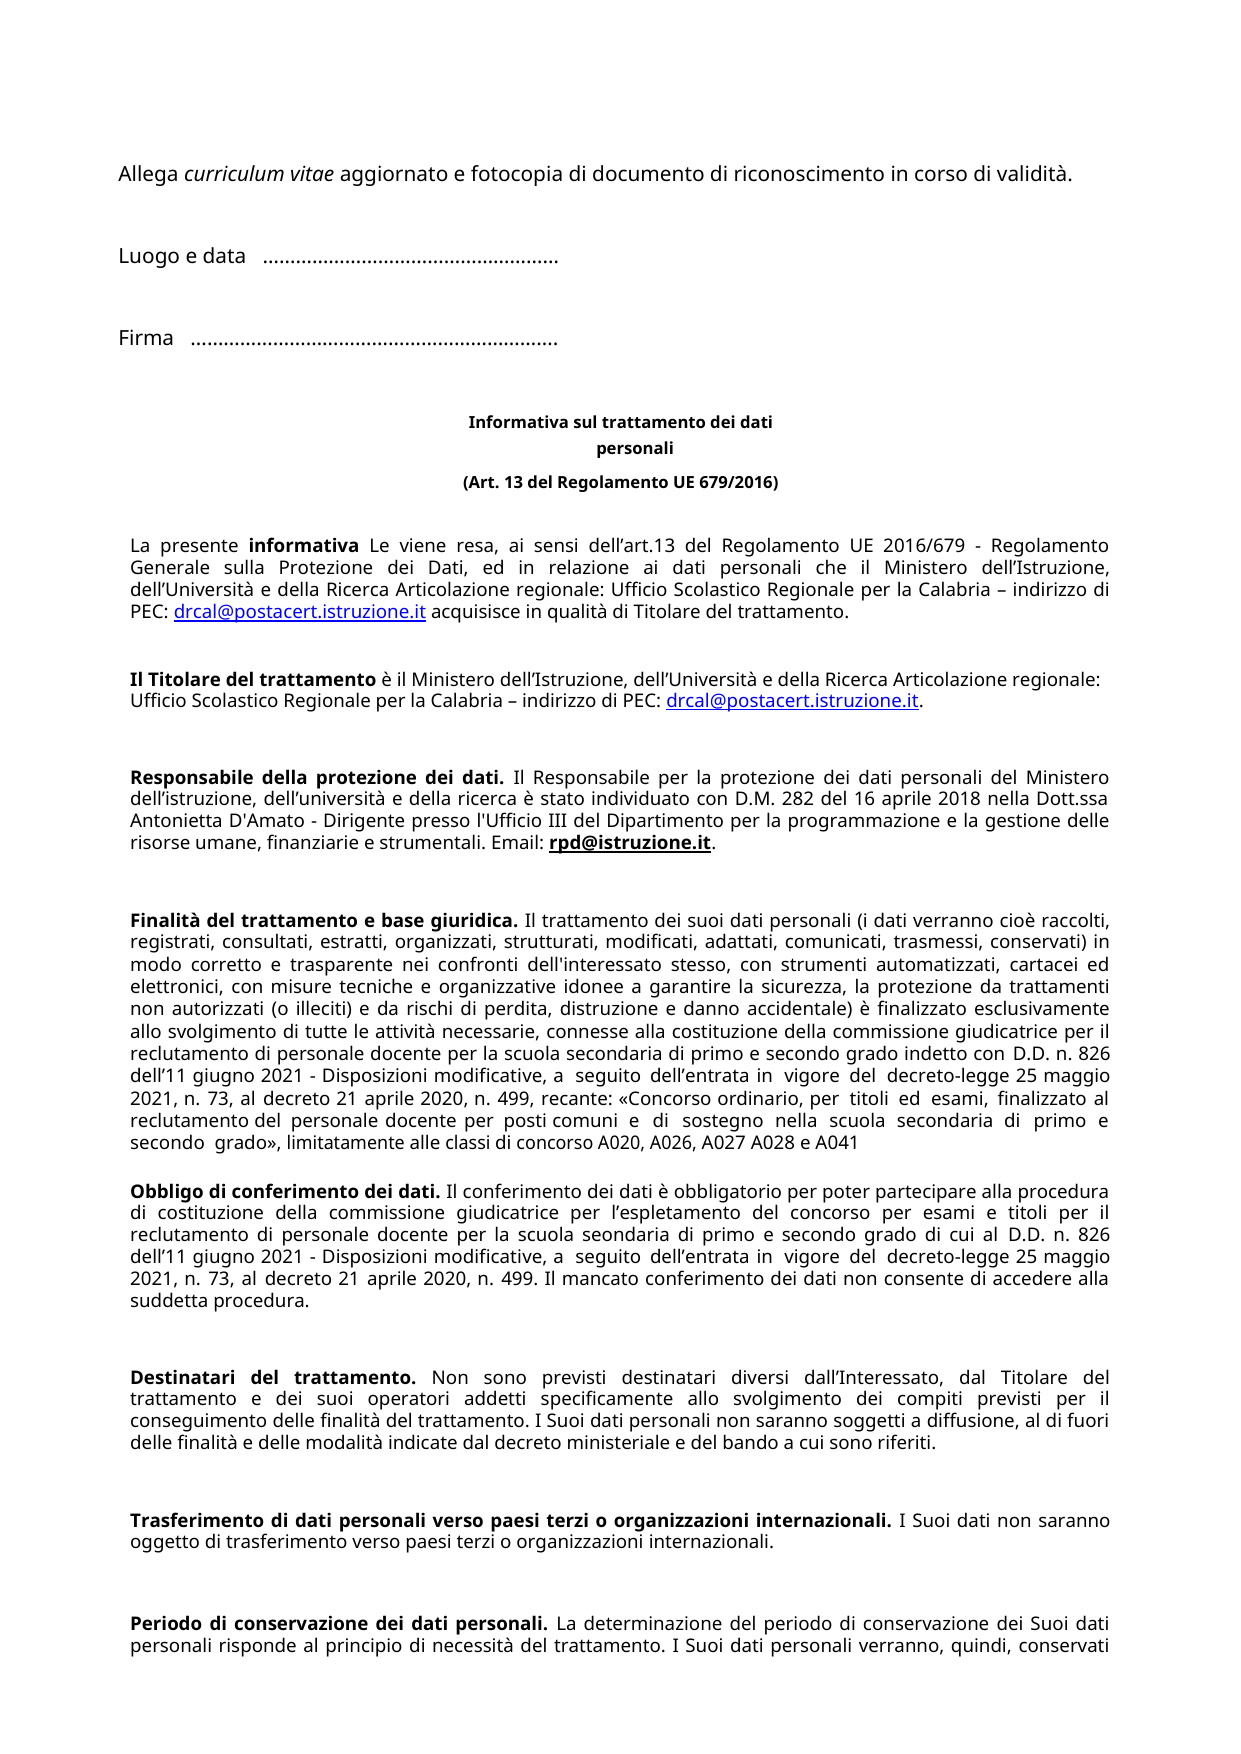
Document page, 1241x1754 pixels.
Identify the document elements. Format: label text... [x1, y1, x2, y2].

text Obbligo di conferimento dei dati. Il conferimento dei dati è obbligatorio per poter partecipare alla procedura di costituzione della commissione giudicatrice per l’espletamento del concorso per esami e titoli per il reclutamento di personale docente per la scuola seondaria di primo e secondo grado di cui al D.D. n. 826 dell’11 giugno 2021 - Disposizioni modificative, a seguito dell’entrata in vigore del decreto-legge 25 maggio 2021, n. 73, al decreto 21 aprile 2020, n. 499. Il mancato conferimento dei dati non consente di accedere alla suddetta procedura. [130, 1181, 1110, 1313]
text Luogo e data ……………………………………………… [118, 241, 1122, 269]
text Trasferimento di dati personali verso paesi terzi o organizzazioni internazionali. I Suoi dati non saranno oggetto di trasferimento verso paesi terzi o organizzazioni internazionali. [130, 1510, 1111, 1554]
text Firma …………………………………………………………. [118, 323, 1122, 351]
text Responsabile della protezione dei dati. Il Responsabile per la protezione dei dati personali del Ministero dell’istruzione, dell’università e della ricerca è stato individuato con D.M. 282 del 16 aprile 2018 nella Dott.ssa Antonietta D'Amato - Dirigente presso l'Ufficio III del Dipartimento per la programmazione e la gestione delle risorse umane, finanziarie e strumentali. Email: rpd@istruzione.it. [130, 767, 1110, 855]
text (Art. 13 del Regolamento UE 679/2016) [431, 471, 810, 493]
text Il Titolare del trattamento è il Ministero dell’Istruzione, dell’Università e della Ricerca Articolazione regionale: Ufficio Scolastico Regionale per la Calabria – indirizzo di PEC: drcal@postacert.istruzione.it. [130, 669, 1115, 712]
text Destinatari del trattamento. Non sono previsti destinatari diversi dall’Interessato, dal Titolare del trattamento e dei suoi operatori addetti specificamente allo svolgimento dei compiti previsti per il conseguimento delle finalità del trattamento. I Suoi dati personali non saranno soggetti a diffusione, al di fuori delle finalità e delle modalità indicate dal decreto ministeriale e del bando a cui sono riferiti. [130, 1367, 1110, 1454]
text Allega curriculum vitae aggiornato e fotocopia di documento di riconoscimento in corso di validità. [118, 159, 1122, 187]
text Informativa sul trattamento dei dati personali [431, 411, 810, 459]
text La presente informativa Le viene resa, ai sensi dell’art.13 del Regolamento UE 2016/679 - Regolamento Generale sulla Protezione dei Dati, ed in relazione ai dati personali che il Ministero dell’Istruzione, dell’Università e della Ricerca Articolazione regionale: Ufficio Scolastico Regionale per la Calabria – indirizzo di PEC: drcal@postacert.istruzione.it acquisisce in qualità di Titolare del trattamento. [130, 535, 1111, 624]
text Finalità del trattamento e base giuridica. Il trattamento dei suoi dati personali (i dati verranno cioè raccolti, registrati, consultati, estratti, organizzati, strutturati, modificati, adattati, comunicati, trasmessi, conservati) in modo corretto e trasparente nei confronti dell'interessato stesso, con strumenti automatizzati, cartacei ed elettronici, con misure tecniche e organizzative idonee a garantire la sicurezza, la protezione da trattamenti non autorizzati (o illeciti) e da rischi di perdita, distruzione e danno accidentale) è finalizzato esclusivamente allo svolgimento di tutte le attività necessarie, connesse alla costituzione della commissione giudicatrice per il reclutamento di personale docente per la scuola secondaria di primo e secondo grado indetto con D.D. n. 826 dell’11 giugno 2021 - Disposizioni modificative, a seguito dell’entrata in vigore del decreto-legge 25 maggio 2021, n. 73, al decreto 21 aprile 2020, n. 499, recante: «Concorso ordinario, per titoli ed esami, finalizzato al reclutamento del personale docente per posti comuni e di sostegno nella scuola secondaria di primo e secondo grado», limitatamente alle classi di concorso A020, A026, A027 A028 e A041 [130, 910, 1111, 1155]
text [130, 1613, 1110, 1657]
